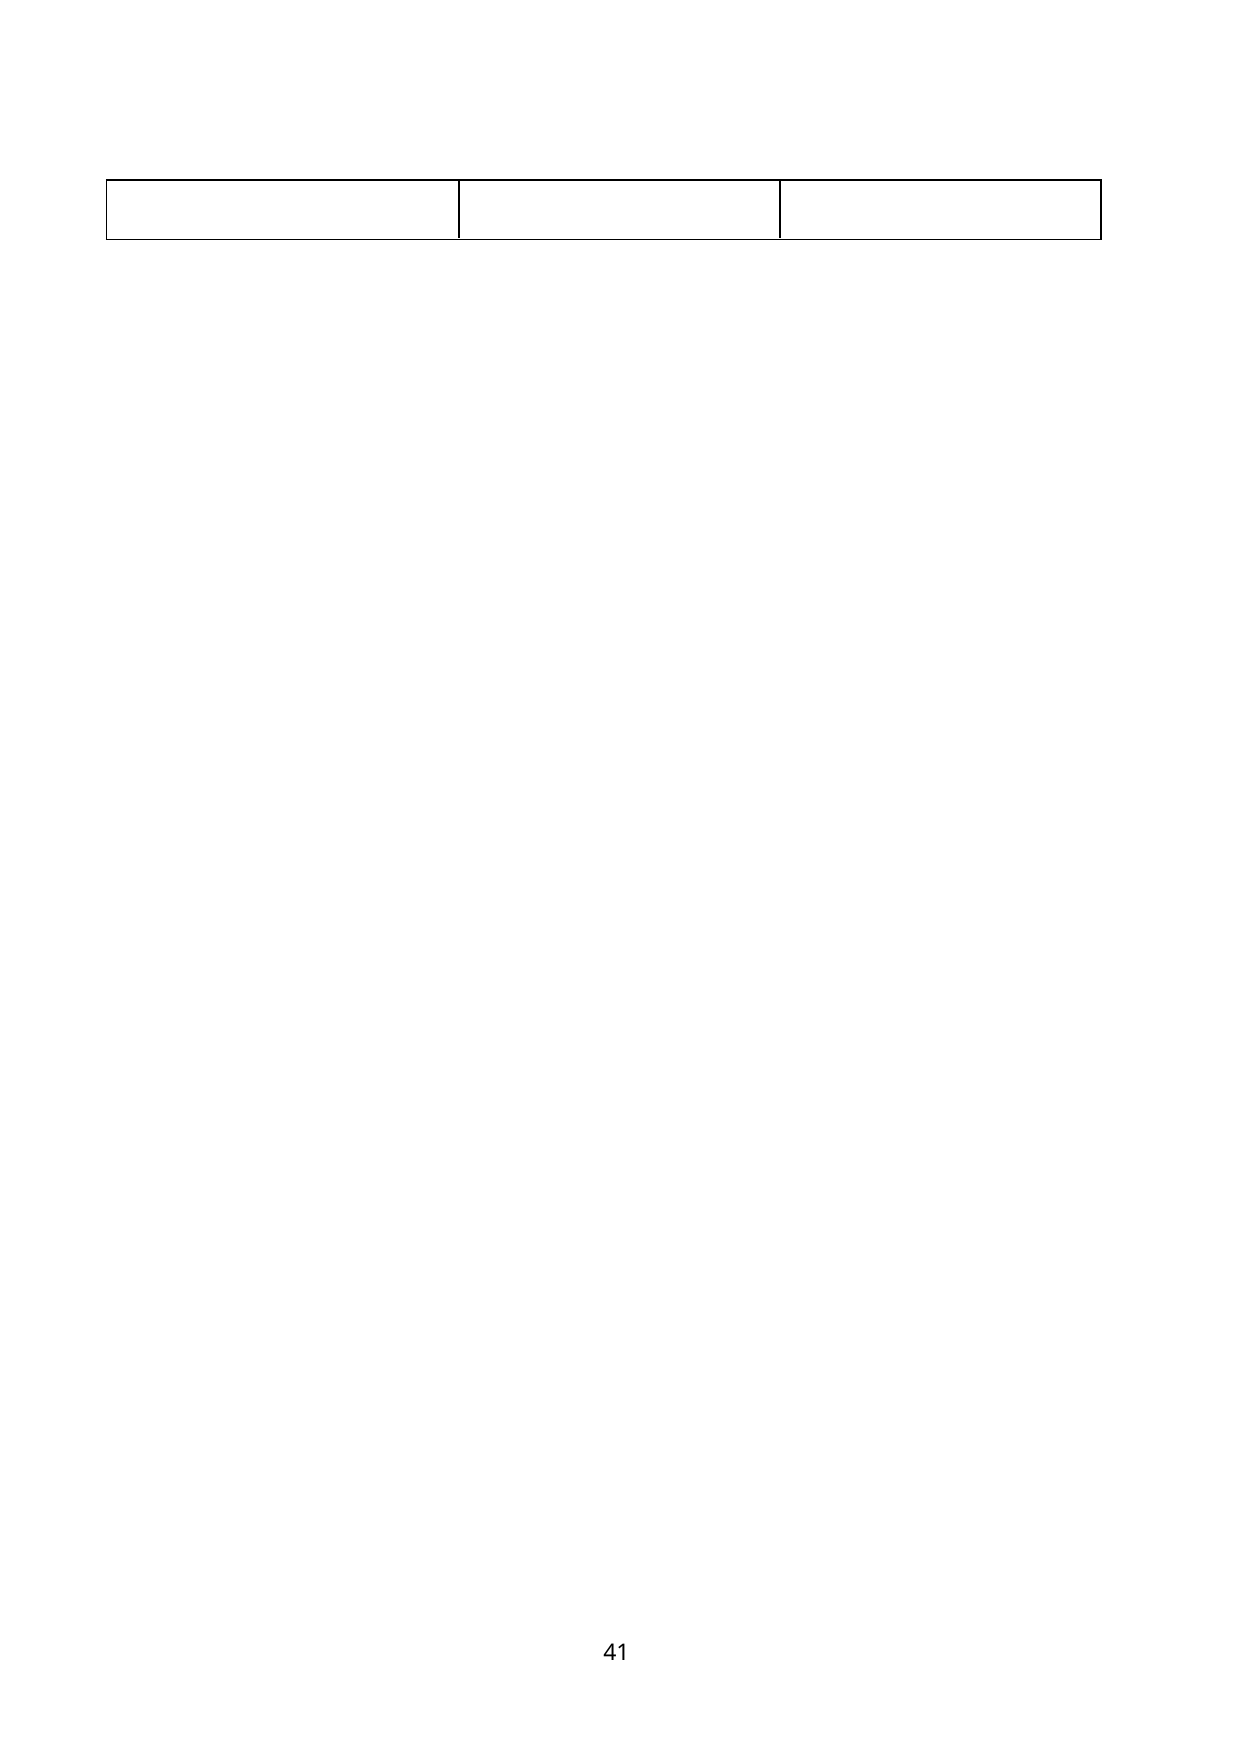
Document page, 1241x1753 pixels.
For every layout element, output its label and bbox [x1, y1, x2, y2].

table_cell [107, 181, 458, 238]
table_cell [781, 181, 1100, 238]
table_cell [460, 181, 779, 238]
